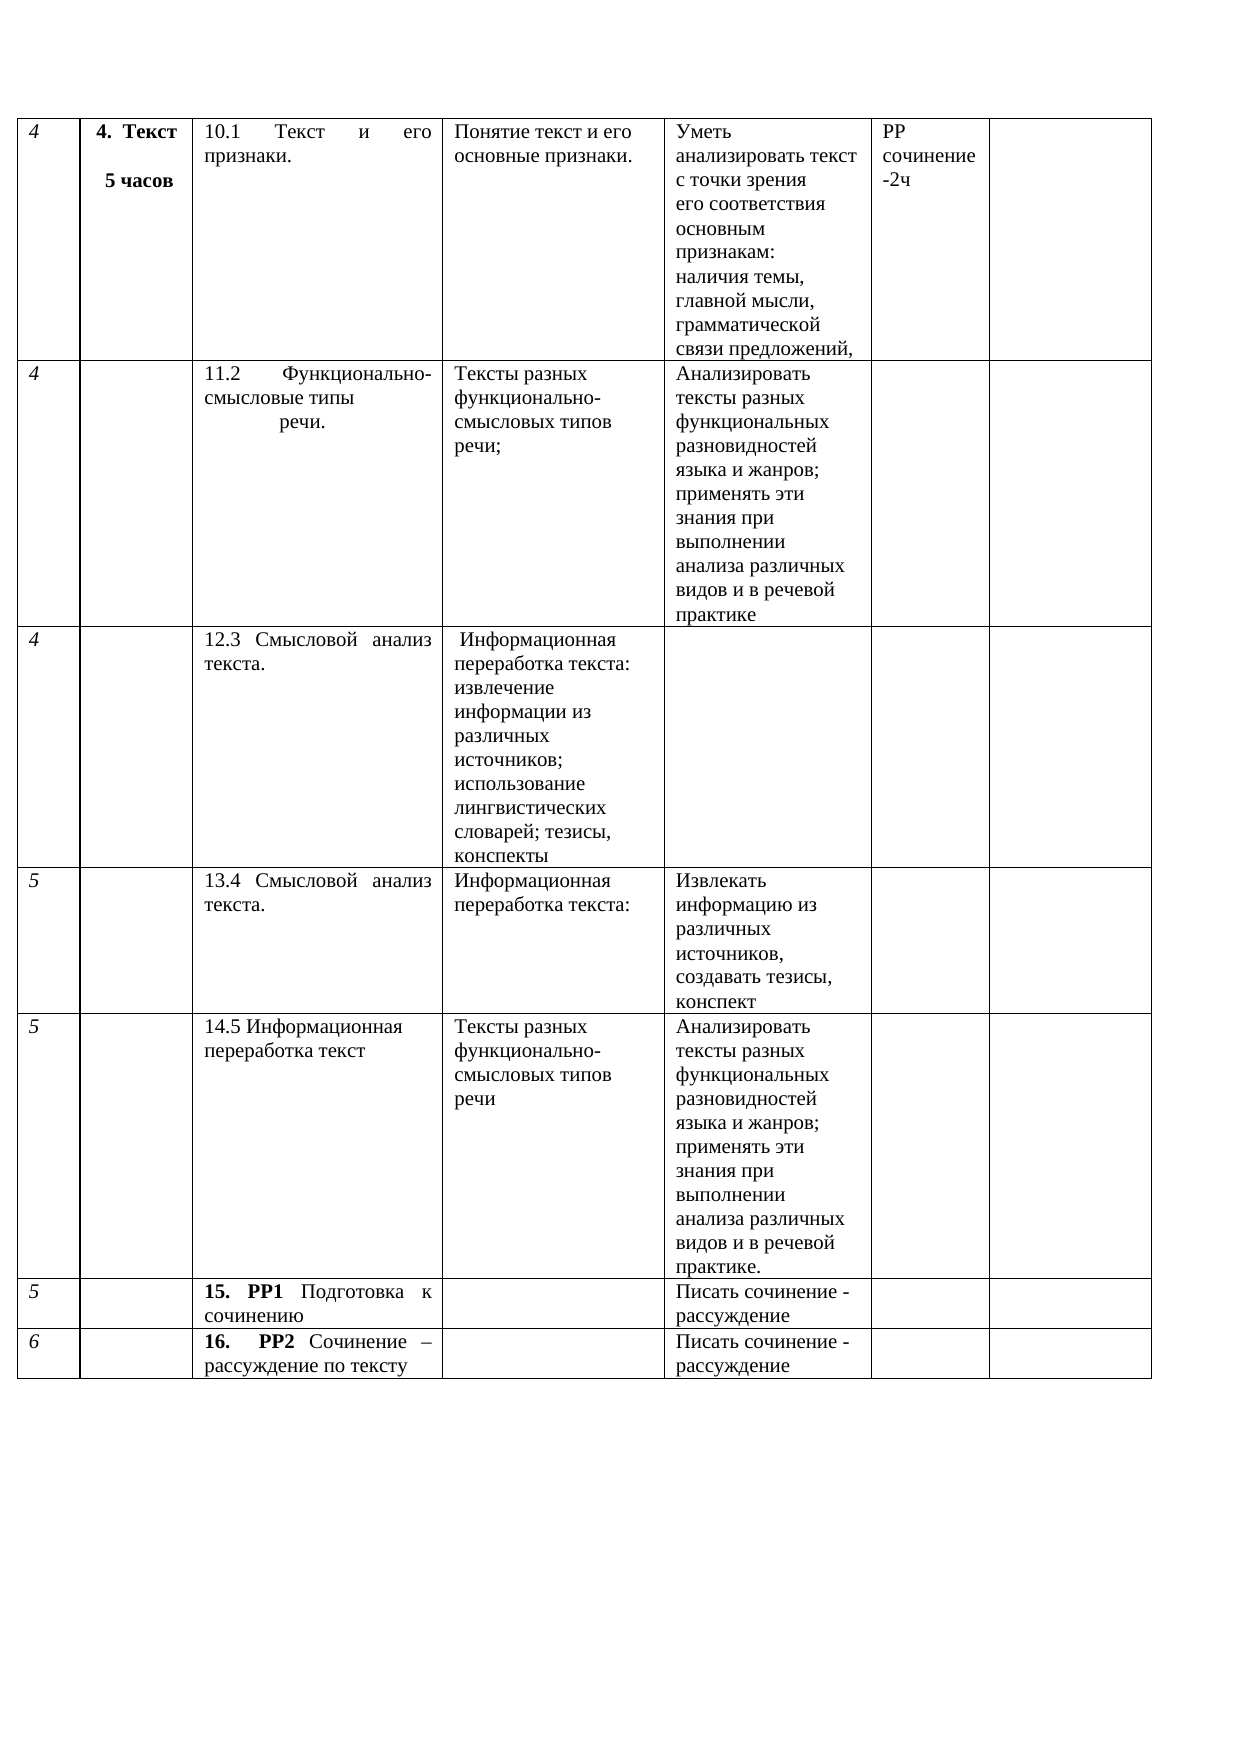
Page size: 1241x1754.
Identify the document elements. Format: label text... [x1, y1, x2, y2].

table_cell [872, 1329, 989, 1378]
table_cell Писать сочинение - рассуждение [665, 1279, 871, 1328]
table_cell Писать сочинение - рассуждение [665, 1329, 871, 1378]
table_cell 11.2 Функционально-смысловые типы речи. [193, 361, 442, 626]
table_cell [990, 1329, 1151, 1378]
table_cell 10.1 Текст и его признаки. [193, 119, 442, 360]
table_cell РР сочинение-2ч [872, 119, 989, 360]
table_cell 4 [18, 119, 79, 360]
table_cell 5 [18, 868, 79, 1013]
table_cell [443, 1279, 664, 1328]
table_cell [81, 868, 192, 1013]
table_cell [990, 361, 1151, 626]
table_cell Уметь анализировать текст с точки зрения его соответствия основным признакам: наличия темы, главной мысли, грамматической связи предложений, [665, 119, 871, 360]
table_cell Тексты разных функционально-смысловых типов речи [443, 1014, 664, 1278]
table_cell Тексты разных функционально-смысловых типов речи; [443, 361, 664, 626]
table_cell [990, 627, 1151, 867]
table_cell [990, 1279, 1151, 1328]
table_cell [872, 1014, 989, 1278]
table_cell 16. РР2 Сочинение – рассуждение по тексту [193, 1329, 442, 1378]
table_cell [81, 1329, 192, 1378]
table_cell [443, 1329, 664, 1378]
table_cell [990, 1014, 1151, 1278]
table_cell Извлекать информацию из различных источников, создавать тезисы, конспект [665, 868, 871, 1013]
table_cell [665, 627, 871, 867]
table_cell 4 [18, 627, 79, 867]
table_cell 12.3 Смысловой анализ текста. [193, 627, 442, 867]
table_cell Информационная переработка текста: извлечение информации из различных источников; использование лингвистических словарей; тезисы, конспекты [443, 627, 664, 867]
table_cell 5 [18, 1014, 79, 1278]
table_cell [990, 868, 1151, 1013]
table_cell 6 [18, 1329, 79, 1378]
table_cell Анализировать тексты разных функциональных разновидностей языка и жанров; применять эти знания при выполнении анализа различных видов и в речевой практике [665, 361, 871, 626]
table_cell [872, 1279, 989, 1328]
table_cell 14.5 Информационная переработка текст [193, 1014, 442, 1278]
table_cell 5 [18, 1279, 79, 1328]
table_cell [81, 627, 192, 867]
table_cell 4 [18, 361, 79, 626]
table_cell Понятие текст и его основные признаки. [443, 119, 664, 360]
table_cell 4. Текст 5 часов [81, 119, 192, 360]
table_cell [665, 1014, 871, 1278]
table_cell [81, 1279, 192, 1328]
table_cell [81, 1014, 192, 1278]
table_cell 15. РР1 Подготовка к сочинению [193, 1279, 442, 1328]
table_cell Информационная переработка текста: [443, 868, 664, 1013]
table_cell [872, 361, 989, 626]
table_cell [990, 119, 1151, 360]
table_cell 13.4 Смысловой анализ текста. [193, 868, 442, 1013]
table_cell [81, 361, 192, 626]
table_cell [872, 868, 989, 1013]
table_cell [872, 627, 989, 867]
